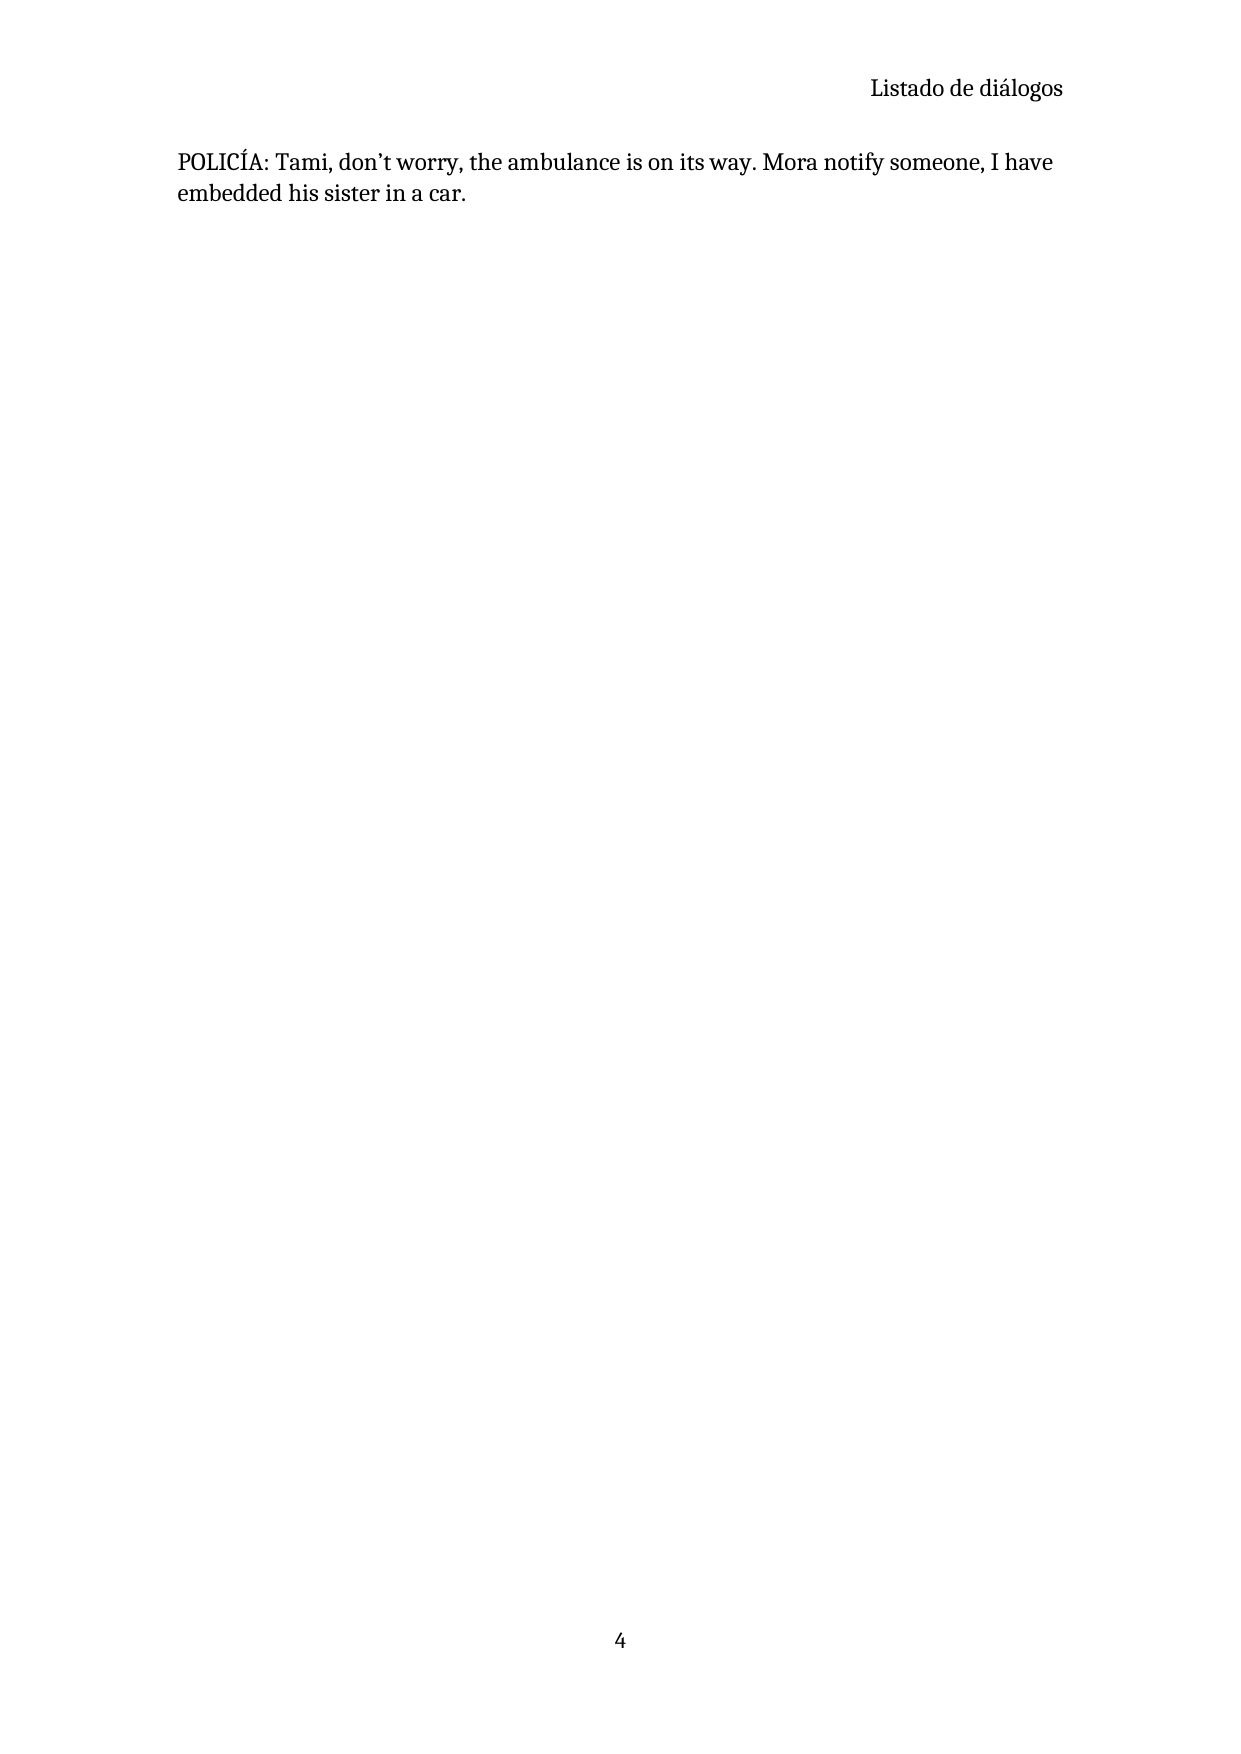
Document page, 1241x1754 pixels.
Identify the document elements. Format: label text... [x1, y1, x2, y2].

text POLICÍA: Tami, don’t worry, the ambulance is on its way. Mora notify someone, I have embedded his sister in a car. [177, 148, 1063, 208]
